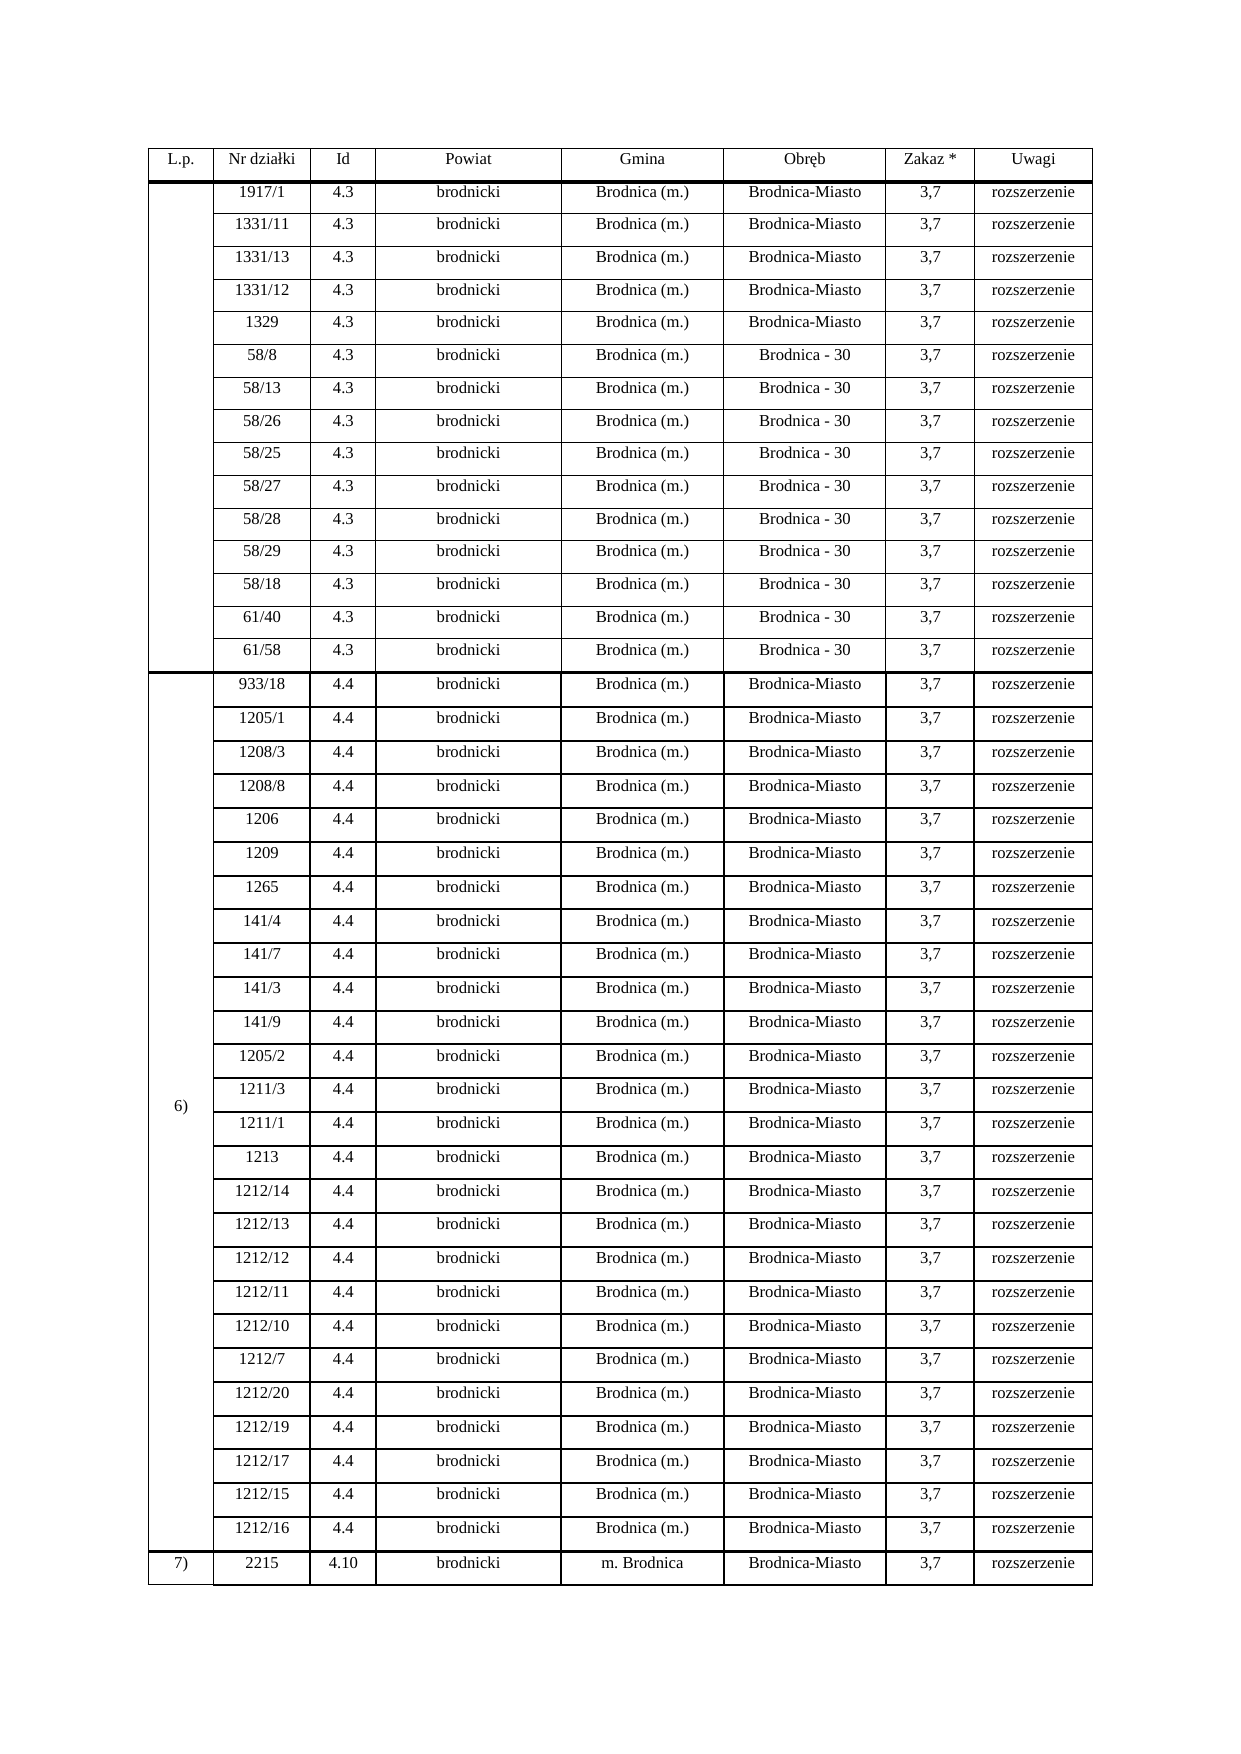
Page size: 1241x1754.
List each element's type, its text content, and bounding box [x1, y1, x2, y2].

table_cell Brodnica (m.) [562, 1147, 723, 1178]
table_cell 4.3 [311, 541, 375, 573]
table_cell Brodnica (m.) [562, 843, 723, 874]
table_cell rozszerzenie [975, 541, 1092, 573]
table_cell Brodnica (m.) [562, 910, 723, 942]
table_cell brodnicki [377, 1214, 560, 1246]
table_cell brodnicki [377, 1282, 560, 1313]
table_cell 1212/16 [214, 1518, 309, 1549]
table_cell rozszerzenie [975, 910, 1092, 942]
table_cell 4.4 [311, 809, 375, 841]
table_cell brodnicki [376, 607, 561, 638]
table_cell rozszerzenie [975, 674, 1092, 706]
table_cell brodnicki [377, 1012, 560, 1043]
table_cell 4.4 [311, 1383, 375, 1414]
table_cell Brodnica (m.) [562, 1315, 723, 1347]
table_cell 4.4 [311, 1248, 375, 1279]
table_cell 4.4 [311, 1315, 375, 1347]
table_cell rozszerzenie [975, 312, 1092, 344]
table_cell Brodnica (m.) [562, 1282, 723, 1313]
table_cell 1212/11 [214, 1282, 309, 1313]
table_cell Brodnica - 30 [724, 541, 885, 573]
table_cell brodnicki [377, 674, 560, 706]
table_cell Brodnica-Miasto [725, 1045, 885, 1077]
table_cell brodnicki [376, 541, 561, 573]
table_cell 4.3 [311, 574, 375, 606]
table_cell 4.4 [311, 674, 375, 706]
table_cell brodnicki [376, 280, 561, 311]
table_cell rozszerzenie [975, 410, 1092, 442]
table_cell brodnicki [377, 1315, 560, 1347]
table_cell 1208/3 [214, 742, 309, 773]
table_cell rozszerzenie [975, 1383, 1092, 1414]
table_cell 3,7 [886, 410, 974, 442]
table_header Obręb [724, 149, 885, 180]
table_cell brodnicki [376, 378, 561, 409]
table_cell Brodnica (m.) [562, 541, 723, 573]
table_cell rozszerzenie [975, 509, 1092, 540]
table_cell 3,7 [887, 944, 973, 976]
table_cell Brodnica-Miasto [725, 708, 885, 739]
table_cell rozszerzenie [975, 184, 1092, 213]
table_cell 3,7 [887, 1012, 973, 1043]
table_cell brodnicki [377, 708, 560, 739]
table_cell Brodnica-Miasto [725, 1450, 885, 1482]
table_header Gmina [562, 149, 723, 180]
table_cell Brodnica (m.) [562, 1417, 723, 1448]
table_cell rozszerzenie [975, 742, 1092, 773]
table_cell brodnicki [377, 1383, 560, 1414]
table_cell Brodnica (m.) [562, 1383, 723, 1414]
table_cell 3,7 [887, 1214, 973, 1246]
table_cell Brodnica (m.) [562, 574, 723, 606]
table_cell brodnicki [377, 1349, 560, 1381]
table_cell 1211/3 [214, 1079, 309, 1111]
table_cell brodnicki [376, 312, 561, 344]
table_cell 1265 [214, 877, 309, 908]
table_cell rozszerzenie [975, 345, 1092, 377]
table_cell 58/29 [214, 541, 310, 573]
table_cell brodnicki [377, 1553, 560, 1584]
table_cell brodnicki [377, 1147, 560, 1178]
table_cell rozszerzenie [975, 1147, 1092, 1178]
table_cell rozszerzenie [975, 639, 1092, 671]
table_cell Brodnica-Miasto [725, 877, 885, 908]
table_cell 1208/8 [214, 775, 309, 807]
table_cell rozszerzenie [975, 1315, 1092, 1347]
table_cell brodnicki [377, 1079, 560, 1111]
table_cell 3,7 [887, 1315, 973, 1347]
table_cell m. Brodnica [562, 1553, 723, 1584]
table_cell Brodnica (m.) [562, 509, 723, 540]
table_cell 4.4 [311, 910, 375, 942]
table_cell 3,7 [887, 1282, 973, 1313]
table_cell brodnicki [376, 509, 561, 540]
table_cell 4.4 [311, 775, 375, 807]
table_cell 3,7 [887, 775, 973, 807]
table_cell 3,7 [887, 1045, 973, 1077]
table_cell 58/27 [214, 476, 310, 507]
table_cell Brodnica-Miasto [725, 1417, 885, 1448]
table_cell brodnicki [376, 214, 561, 246]
table_cell Brodnica (m.) [562, 1484, 723, 1516]
table_cell Brodnica (m.) [562, 280, 723, 311]
table_cell rozszerzenie [975, 1079, 1092, 1111]
table_cell brodnicki [377, 742, 560, 773]
table_cell Brodnica-Miasto [725, 944, 885, 976]
table_cell 3,7 [887, 1383, 973, 1414]
table_cell 4.3 [311, 345, 375, 377]
table_cell 4.3 [311, 312, 375, 344]
table_cell 4.4 [311, 1045, 375, 1077]
table_cell Brodnica - 30 [724, 443, 885, 475]
table_cell 4.4 [311, 708, 375, 739]
table_cell Brodnica (m.) [562, 1113, 723, 1144]
table_cell Brodnica-Miasto [725, 1079, 885, 1111]
table_cell brodnicki [377, 1417, 560, 1448]
table_cell brodnicki [377, 1518, 560, 1549]
table_cell 1331/13 [214, 247, 310, 278]
table_header Uwagi [975, 149, 1092, 180]
table_cell 3,7 [887, 708, 973, 739]
table_cell 3,7 [887, 843, 973, 874]
table_cell 4.10 [311, 1553, 375, 1584]
table_cell Brodnica-Miasto [725, 1315, 885, 1347]
table_cell Brodnica (m.) [562, 639, 723, 671]
table_cell Brodnica-Miasto [725, 1349, 885, 1381]
table_cell 4.4 [311, 1012, 375, 1043]
table_cell 933/18 [214, 674, 309, 706]
table_cell 141/7 [214, 944, 309, 976]
table_cell 3,7 [887, 877, 973, 908]
table_cell Brodnica (m.) [562, 214, 723, 246]
table_cell Brodnica-Miasto [724, 280, 885, 311]
table_cell brodnicki [376, 345, 561, 377]
table_cell Brodnica (m.) [562, 1214, 723, 1246]
table_cell Brodnica-Miasto [725, 1012, 885, 1043]
table_cell 3,7 [887, 1450, 973, 1482]
table_cell rozszerzenie [975, 708, 1092, 739]
table_cell rozszerzenie [975, 1450, 1092, 1482]
table_cell Brodnica (m.) [562, 877, 723, 908]
table_cell 1212/19 [214, 1417, 309, 1448]
table_cell rozszerzenie [975, 476, 1092, 507]
table_cell brodnicki [377, 1113, 560, 1144]
table_cell 4.4 [311, 843, 375, 874]
table_cell Brodnica (m.) [562, 708, 723, 739]
table_cell 4.4 [311, 1417, 375, 1448]
table_cell 58/18 [214, 574, 310, 606]
table_cell 3,7 [886, 574, 974, 606]
table_cell Brodnica - 30 [724, 410, 885, 442]
table_cell rozszerzenie [975, 978, 1092, 1009]
table_cell Brodnica (m.) [562, 1518, 723, 1549]
table_cell rozszerzenie [975, 1282, 1092, 1313]
table_cell brodnicki [376, 574, 561, 606]
table_cell 4.3 [311, 443, 375, 475]
table_cell Brodnica - 30 [724, 574, 885, 606]
table_cell 4.4 [311, 1349, 375, 1381]
table_cell rozszerzenie [975, 280, 1092, 311]
table_cell 3,7 [887, 1417, 973, 1448]
table_cell Brodnica-Miasto [725, 775, 885, 807]
table_cell Brodnica (m.) [562, 345, 723, 377]
table_cell Brodnica (m.) [562, 1450, 723, 1482]
table_cell rozszerzenie [975, 214, 1092, 246]
table_cell rozszerzenie [975, 843, 1092, 874]
table_cell 3,7 [887, 1518, 973, 1549]
table_cell brodnicki [377, 843, 560, 874]
table_cell 58/8 [214, 345, 310, 377]
table_cell Brodnica - 30 [724, 378, 885, 409]
table_cell 1212/17 [214, 1450, 309, 1482]
table_cell Brodnica-Miasto [725, 742, 885, 773]
table_header Zakaz * [886, 149, 974, 180]
table_cell brodnicki [377, 1248, 560, 1279]
table_cell brodnicki [376, 639, 561, 671]
table_cell Brodnica-Miasto [725, 1484, 885, 1516]
table_cell rozszerzenie [975, 1012, 1092, 1043]
table_cell Brodnica-Miasto [724, 247, 885, 278]
table_cell 3,7 [887, 1113, 973, 1144]
table_cell Brodnica-Miasto [724, 312, 885, 344]
table_cell 1212/12 [214, 1248, 309, 1279]
table_header Nr działki [214, 149, 310, 180]
table_cell Brodnica-Miasto [725, 1248, 885, 1279]
table_cell Brodnica (m.) [562, 312, 723, 344]
table_cell Brodnica (m.) [562, 809, 723, 841]
table_cell rozszerzenie [975, 1214, 1092, 1246]
table_header L.p. [149, 149, 213, 180]
table_cell 3,7 [887, 1484, 973, 1516]
table_cell 7) [149, 1553, 213, 1584]
table_cell 3,7 [887, 1079, 973, 1111]
table_cell Brodnica (m.) [562, 1012, 723, 1043]
table_cell 3,7 [886, 345, 974, 377]
table_cell 141/4 [214, 910, 309, 942]
table_cell Brodnica (m.) [562, 476, 723, 507]
table_cell rozszerzenie [975, 1248, 1092, 1279]
table_cell 1331/12 [214, 280, 310, 311]
table_cell 4.3 [311, 280, 375, 311]
table_cell 4.4 [311, 1518, 375, 1549]
table_cell 4.4 [311, 978, 375, 1009]
table_cell brodnicki [377, 775, 560, 807]
table_cell Brodnica-Miasto [724, 184, 885, 213]
table_cell 1206 [214, 809, 309, 841]
table_cell brodnicki [377, 877, 560, 908]
table_header Id [311, 149, 375, 180]
table_cell Brodnica - 30 [724, 607, 885, 638]
table_cell 3,7 [886, 607, 974, 638]
table_cell 4.3 [311, 639, 375, 671]
table_cell 3,7 [887, 978, 973, 1009]
table_cell rozszerzenie [975, 877, 1092, 908]
table_cell 141/3 [214, 978, 309, 1009]
table_cell 3,7 [887, 809, 973, 841]
table_cell 3,7 [886, 476, 974, 507]
table_cell 1212/15 [214, 1484, 309, 1516]
table_cell Brodnica-Miasto [725, 1553, 885, 1584]
table_cell 3,7 [886, 443, 974, 475]
table_cell 58/13 [214, 378, 310, 409]
table_cell 4.3 [311, 476, 375, 507]
table_cell 3,7 [886, 184, 974, 213]
table_cell brodnicki [377, 1180, 560, 1212]
table_cell Brodnica (m.) [562, 1349, 723, 1381]
table_cell 1205/1 [214, 708, 309, 739]
table_cell 1331/11 [214, 214, 310, 246]
table_cell rozszerzenie [975, 1553, 1092, 1584]
table_cell 4.3 [311, 184, 375, 213]
table_cell Brodnica - 30 [724, 509, 885, 540]
table_cell 5) [149, 184, 213, 671]
table_cell Brodnica-Miasto [725, 1214, 885, 1246]
table_cell 4.4 [311, 1450, 375, 1482]
table_cell rozszerzenie [975, 775, 1092, 807]
table_cell brodnicki [376, 247, 561, 278]
table_cell 3,7 [887, 674, 973, 706]
table_cell brodnicki [376, 184, 561, 213]
table_cell Brodnica-Miasto [725, 809, 885, 841]
table_cell Brodnica (m.) [562, 1180, 723, 1212]
table_cell Brodnica (m.) [562, 378, 723, 409]
table_cell Brodnica (m.) [562, 247, 723, 278]
table_cell brodnicki [377, 944, 560, 976]
table_cell 4.4 [311, 877, 375, 908]
table_cell brodnicki [377, 1450, 560, 1482]
table_cell Brodnica-Miasto [725, 1147, 885, 1178]
table_cell 1213 [214, 1147, 309, 1178]
table_cell rozszerzenie [975, 607, 1092, 638]
table_cell rozszerzenie [975, 378, 1092, 409]
table_cell 1212/13 [214, 1214, 309, 1246]
table_cell rozszerzenie [975, 1484, 1092, 1516]
table_cell 2215 [214, 1553, 309, 1584]
table_cell Brodnica (m.) [562, 1045, 723, 1077]
table_cell Brodnica (m.) [562, 443, 723, 475]
table_cell 4.4 [311, 742, 375, 773]
table_cell Brodnica-Miasto [725, 1383, 885, 1414]
table_cell 3,7 [887, 1180, 973, 1212]
table_cell rozszerzenie [975, 574, 1092, 606]
table_cell Brodnica-Miasto [725, 843, 885, 874]
table_cell 58/25 [214, 443, 310, 475]
table_cell 3,7 [886, 247, 974, 278]
table_cell Brodnica (m.) [562, 944, 723, 976]
table_cell brodnicki [377, 1484, 560, 1516]
table_cell Brodnica (m.) [562, 742, 723, 773]
table_cell Brodnica (m.) [562, 978, 723, 1009]
table_cell brodnicki [377, 1045, 560, 1077]
table_cell Brodnica (m.) [562, 1248, 723, 1279]
table_cell 4.3 [311, 509, 375, 540]
table_cell 1917/1 [214, 184, 310, 213]
table_cell 58/26 [214, 410, 310, 442]
table_cell 3,7 [887, 910, 973, 942]
table_cell Brodnica (m.) [562, 775, 723, 807]
table_cell Brodnica (m.) [562, 410, 723, 442]
table_cell 4.4 [311, 944, 375, 976]
table_cell rozszerzenie [975, 1349, 1092, 1381]
table_cell rozszerzenie [975, 1518, 1092, 1549]
table_cell 1212/7 [214, 1349, 309, 1381]
table_cell 4.4 [311, 1282, 375, 1313]
table_cell 6) [149, 674, 213, 1549]
table_cell 3,7 [887, 1147, 973, 1178]
table_cell 3,7 [886, 639, 974, 671]
table_cell 61/40 [214, 607, 310, 638]
table_cell Brodnica (m.) [562, 674, 723, 706]
table_cell 4.4 [311, 1484, 375, 1516]
table_cell Brodnica-Miasto [725, 1180, 885, 1212]
table_cell brodnicki [377, 809, 560, 841]
table_cell brodnicki [376, 443, 561, 475]
table_cell brodnicki [377, 910, 560, 942]
table_cell 3,7 [887, 1349, 973, 1381]
table_cell 3,7 [886, 509, 974, 540]
table_cell 3,7 [886, 541, 974, 573]
table_cell 1212/20 [214, 1383, 309, 1414]
table_cell 1205/2 [214, 1045, 309, 1077]
table_cell 3,7 [887, 1553, 973, 1584]
table_cell 1329 [214, 312, 310, 344]
table_cell rozszerzenie [975, 1417, 1092, 1448]
table_cell brodnicki [377, 978, 560, 1009]
table_cell Brodnica (m.) [562, 184, 723, 213]
table_cell 4.4 [311, 1214, 375, 1246]
table_cell 4.4 [311, 1147, 375, 1178]
table_cell Brodnica-Miasto [725, 1518, 885, 1549]
table_cell rozszerzenie [975, 247, 1092, 278]
table_cell Brodnica-Miasto [725, 1282, 885, 1313]
table_cell rozszerzenie [975, 1180, 1092, 1212]
table_cell Brodnica-Miasto [725, 674, 885, 706]
table_cell 58/28 [214, 509, 310, 540]
table_cell rozszerzenie [975, 1045, 1092, 1077]
table_cell Brodnica (m.) [562, 1079, 723, 1111]
table_cell 1209 [214, 843, 309, 874]
table_cell 1211/1 [214, 1113, 309, 1144]
table_cell 4.4 [311, 1113, 375, 1144]
table_cell 4.3 [311, 378, 375, 409]
table_header Powiat [376, 149, 561, 180]
table_cell 3,7 [887, 742, 973, 773]
table_cell 3,7 [887, 1248, 973, 1279]
table_cell Brodnica - 30 [724, 476, 885, 507]
table_cell 61/58 [214, 639, 310, 671]
table_cell rozszerzenie [975, 809, 1092, 841]
table_cell rozszerzenie [975, 443, 1092, 475]
table_cell 141/9 [214, 1012, 309, 1043]
table_cell Brodnica-Miasto [725, 1113, 885, 1144]
table_cell rozszerzenie [975, 944, 1092, 976]
table_cell Brodnica-Miasto [724, 214, 885, 246]
table_cell 4.3 [311, 410, 375, 442]
table_cell 4.4 [311, 1180, 375, 1212]
table_cell 4.4 [311, 1079, 375, 1111]
table_cell 3,7 [886, 214, 974, 246]
table_cell Brodnica-Miasto [725, 910, 885, 942]
table_cell 1212/10 [214, 1315, 309, 1347]
table_cell brodnicki [376, 410, 561, 442]
table_cell 4.3 [311, 247, 375, 278]
table_cell 3,7 [886, 312, 974, 344]
table_cell Brodnica - 30 [724, 345, 885, 377]
table_cell 3,7 [886, 280, 974, 311]
table_cell brodnicki [376, 476, 561, 507]
table_cell rozszerzenie [975, 1113, 1092, 1144]
table_cell 4.3 [311, 214, 375, 246]
table_cell 4.3 [311, 607, 375, 638]
table_cell Brodnica - 30 [724, 639, 885, 671]
table_cell Brodnica (m.) [562, 607, 723, 638]
table_cell Brodnica-Miasto [725, 978, 885, 1009]
table_cell 1212/14 [214, 1180, 309, 1212]
table_cell 3,7 [886, 378, 974, 409]
